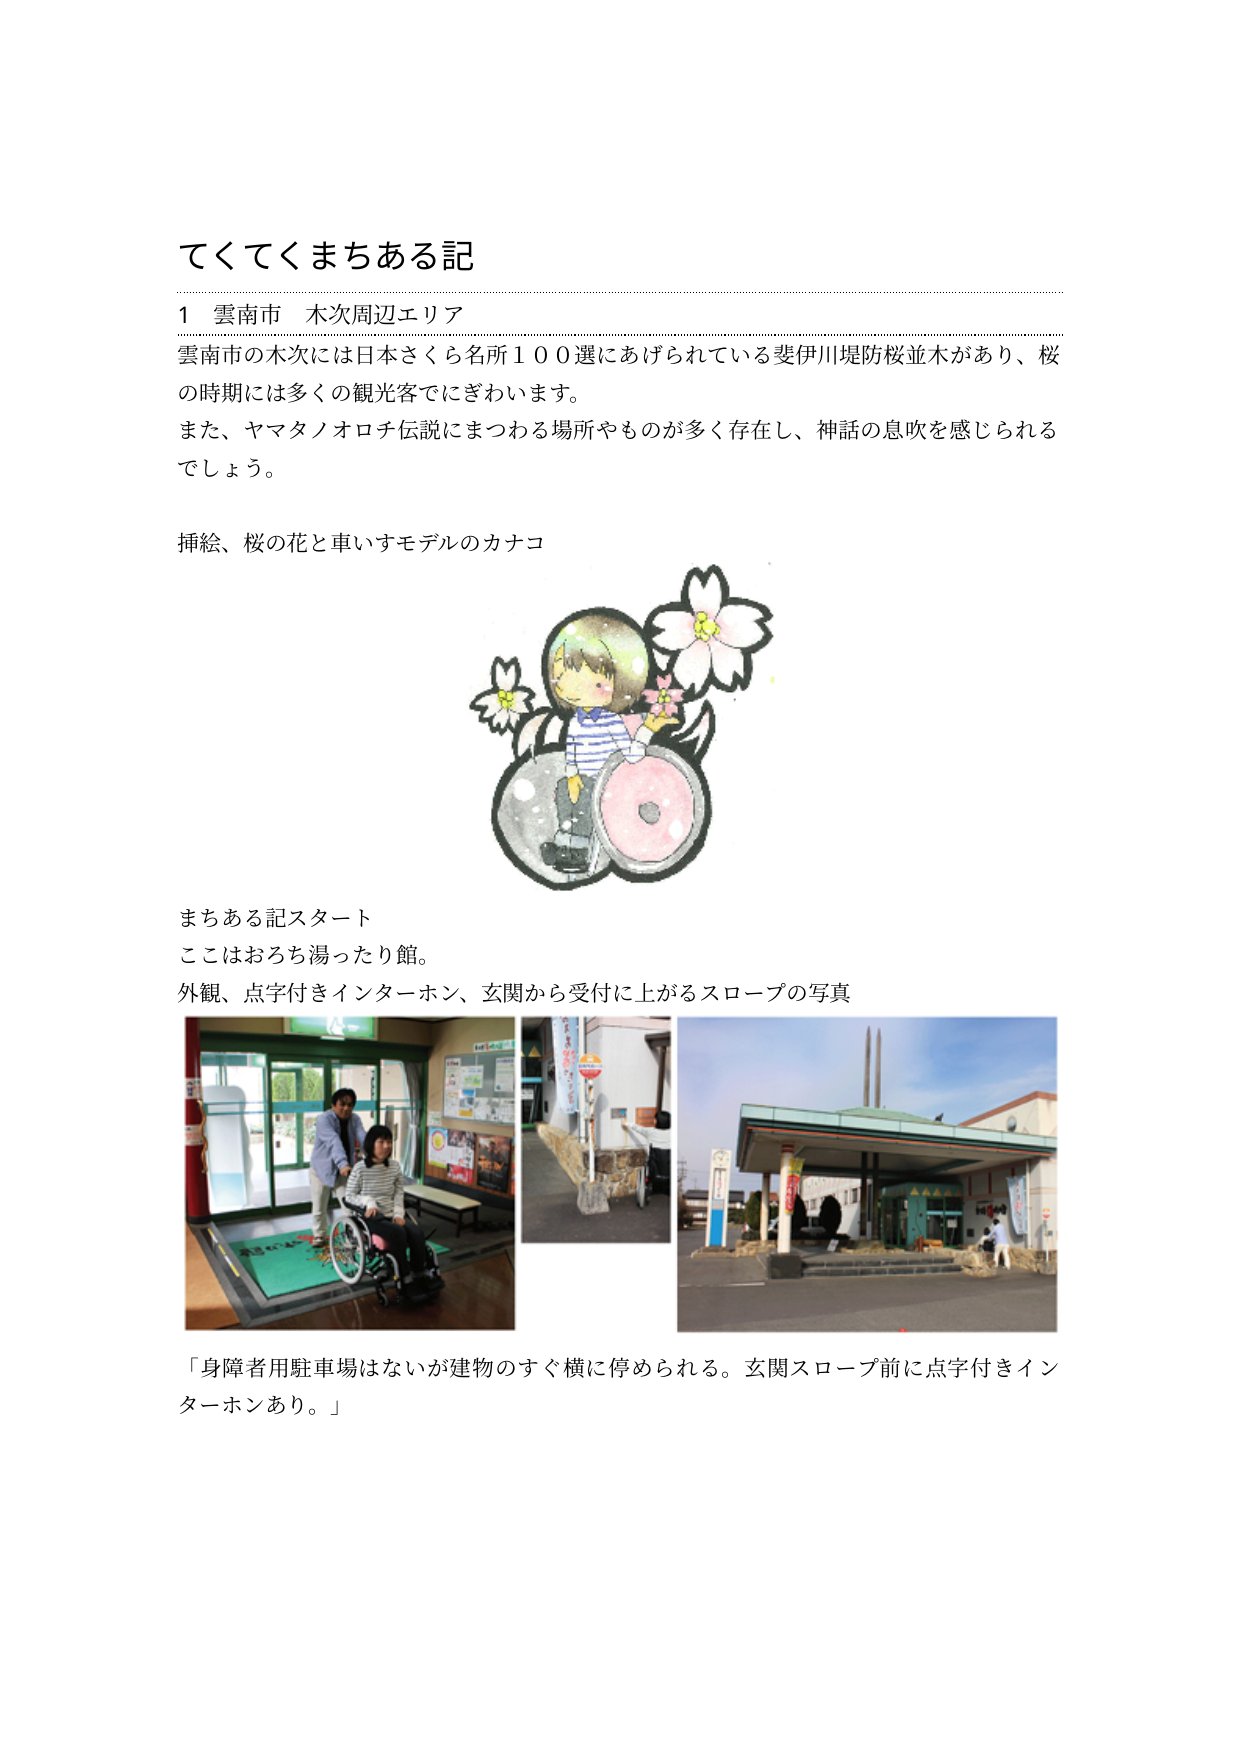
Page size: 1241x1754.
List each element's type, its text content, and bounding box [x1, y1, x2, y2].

subtitle てくてくまちある記 [177, 217, 1063, 292]
text 1 雲南市 木次周辺エリア [177, 292, 1063, 336]
text 雲南市の木次には日本さくら名所１００選にあげられている斐伊川堤防桜並木があり、桜の時期には多くの観光客でにぎわいます。 [177, 336, 1063, 411]
text 外観、点字付きインターホン、玄関から受付に上がるスロープの写真 [177, 973, 1063, 1010]
text 「身障者用駐車場はないが建物のすぐ横に停められる。玄関スロープ前に点字付きインターホンあり。」 [177, 1348, 1063, 1423]
picture [177, 1010, 1064, 1342]
text また、ヤマタノオロチ伝説にまつわる場所やものが多く存在し、神話の息吹を感じられるでしょう。 [177, 411, 1063, 486]
text ここはおろち湯ったり館。 [177, 936, 1063, 973]
text まちある記スタート [177, 898, 1063, 936]
picture [465, 560, 775, 894]
text 挿絵、桜の花と車いすモデルのカナコ [177, 523, 1063, 561]
